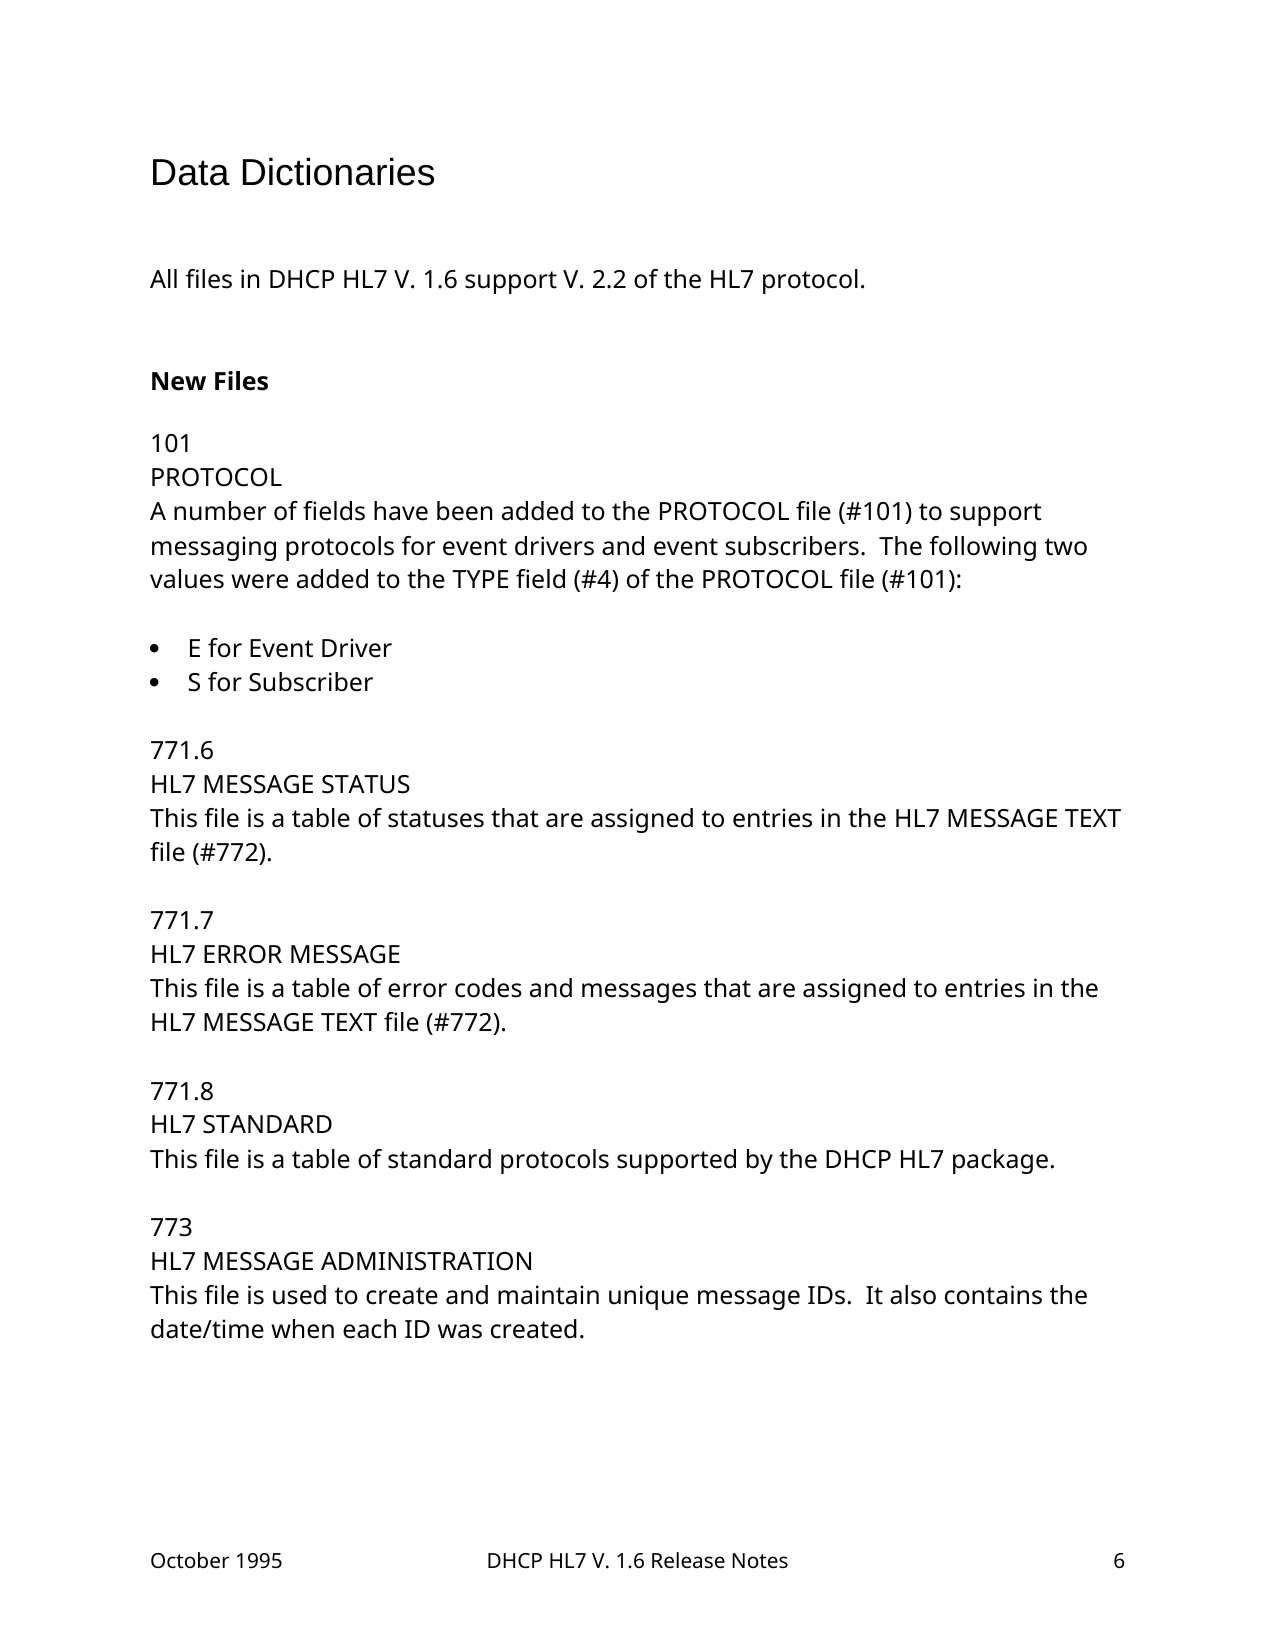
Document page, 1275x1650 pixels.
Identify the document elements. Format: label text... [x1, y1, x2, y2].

text 771.7 [150, 903, 1125, 937]
text HL7 Error Message [150, 937, 1125, 971]
text HL7 Standard [150, 1107, 1125, 1141]
text All files in DHCP HL7 V. 1.6 support V. 2.2 of the HL7 protocol. [150, 261, 1125, 295]
text HL7 MESSAGE ADMINISTRATION [150, 1243, 1125, 1277]
text 771.8 [150, 1073, 1125, 1107]
text This file is a table of statuses that are assigned to entries in the HL7 Message Text file (#772). [150, 801, 1125, 869]
list S for Subscriber [150, 664, 1125, 698]
list E for Event Driver [150, 630, 1125, 664]
text 101 [150, 426, 1125, 460]
text A number of fields have been added to the Protocol file (#101) to support messaging protocols for event drivers and event subscribers. The following two values were added to the Type field (#4) of the Protocol file (#101): [150, 494, 1125, 596]
text This file is a table of error codes and messages that are assigned to entries in the HL7 Message Text file (#772). [150, 971, 1125, 1039]
text HL7 Message Status [150, 767, 1125, 801]
text 771.6 [150, 732, 1125, 767]
text This file is used to create and maintain unique message IDs. It also contains the date/time when each ID was created. [150, 1277, 1125, 1346]
subtitle New Files [150, 363, 1125, 397]
text 773 [150, 1209, 1125, 1243]
subtitle Data Dictionaries [150, 150, 1125, 193]
text This file is a table of standard protocols supported by the DHCP HL7 package. [150, 1141, 1125, 1175]
text Protocol [150, 460, 1125, 494]
